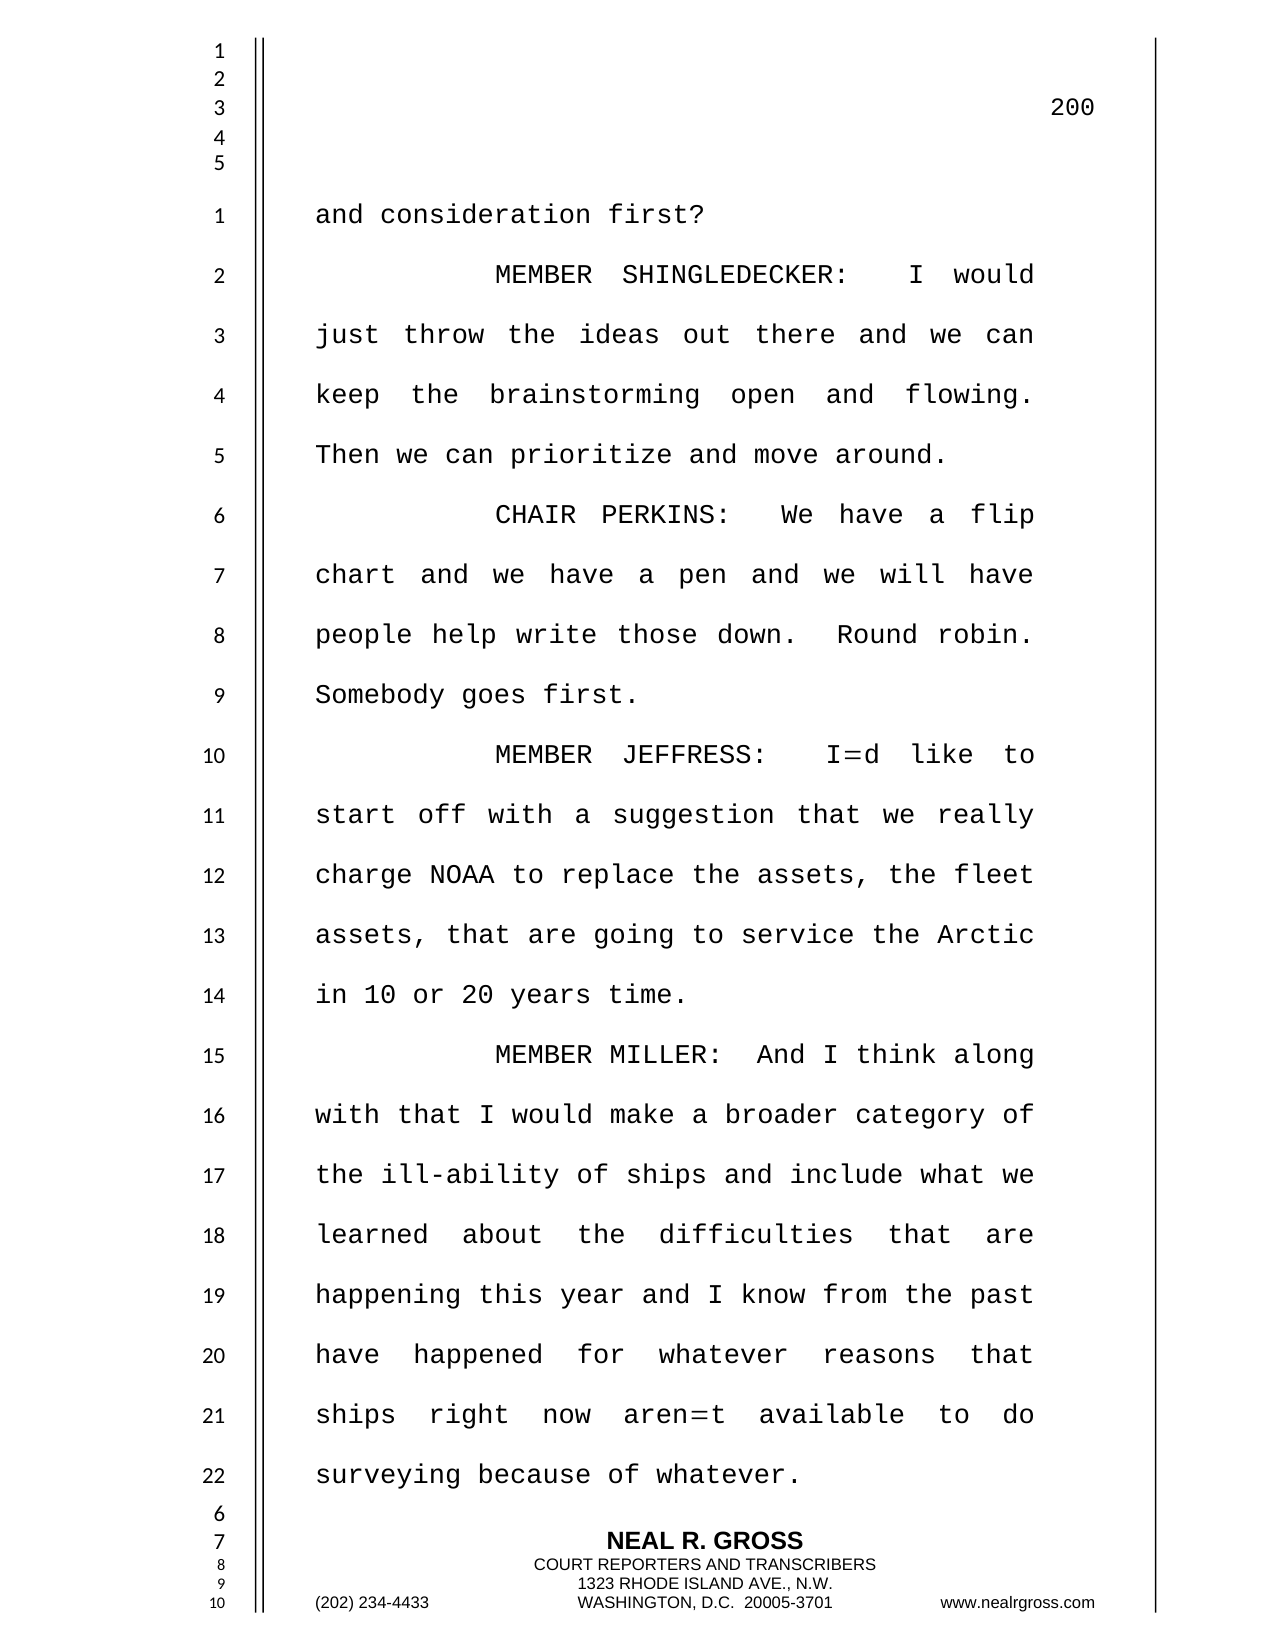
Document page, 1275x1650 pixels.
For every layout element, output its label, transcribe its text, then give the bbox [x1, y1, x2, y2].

text CHAIR PERKINS: We have a flip chart and we have a pen and we will have people help write those down. Round robin. Somebody goes first. [315, 476, 1035, 716]
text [315, 176, 1035, 236]
text MEMBER MILLER: And I think along with that I would make a broader category of the ill-ability of ships and include what we learned about the difficulties that are happening this year and I know from the past have happened for whatever reasons that ships right now arent available to do surveying because of whatever. [315, 1016, 1035, 1496]
text MEMBER JEFFRESS: Id like to start off with a suggestion that we really charge NOAA to replace the assets, the fleet assets, that are going to service the Arctic in 10 or 20 years time. [315, 716, 1035, 1016]
text MEMBER SHINGLEDECKER: I would just throw the ideas out there and we can keep the brainstorming open and flowing. Then we can prioritize and move around. [315, 236, 1035, 476]
